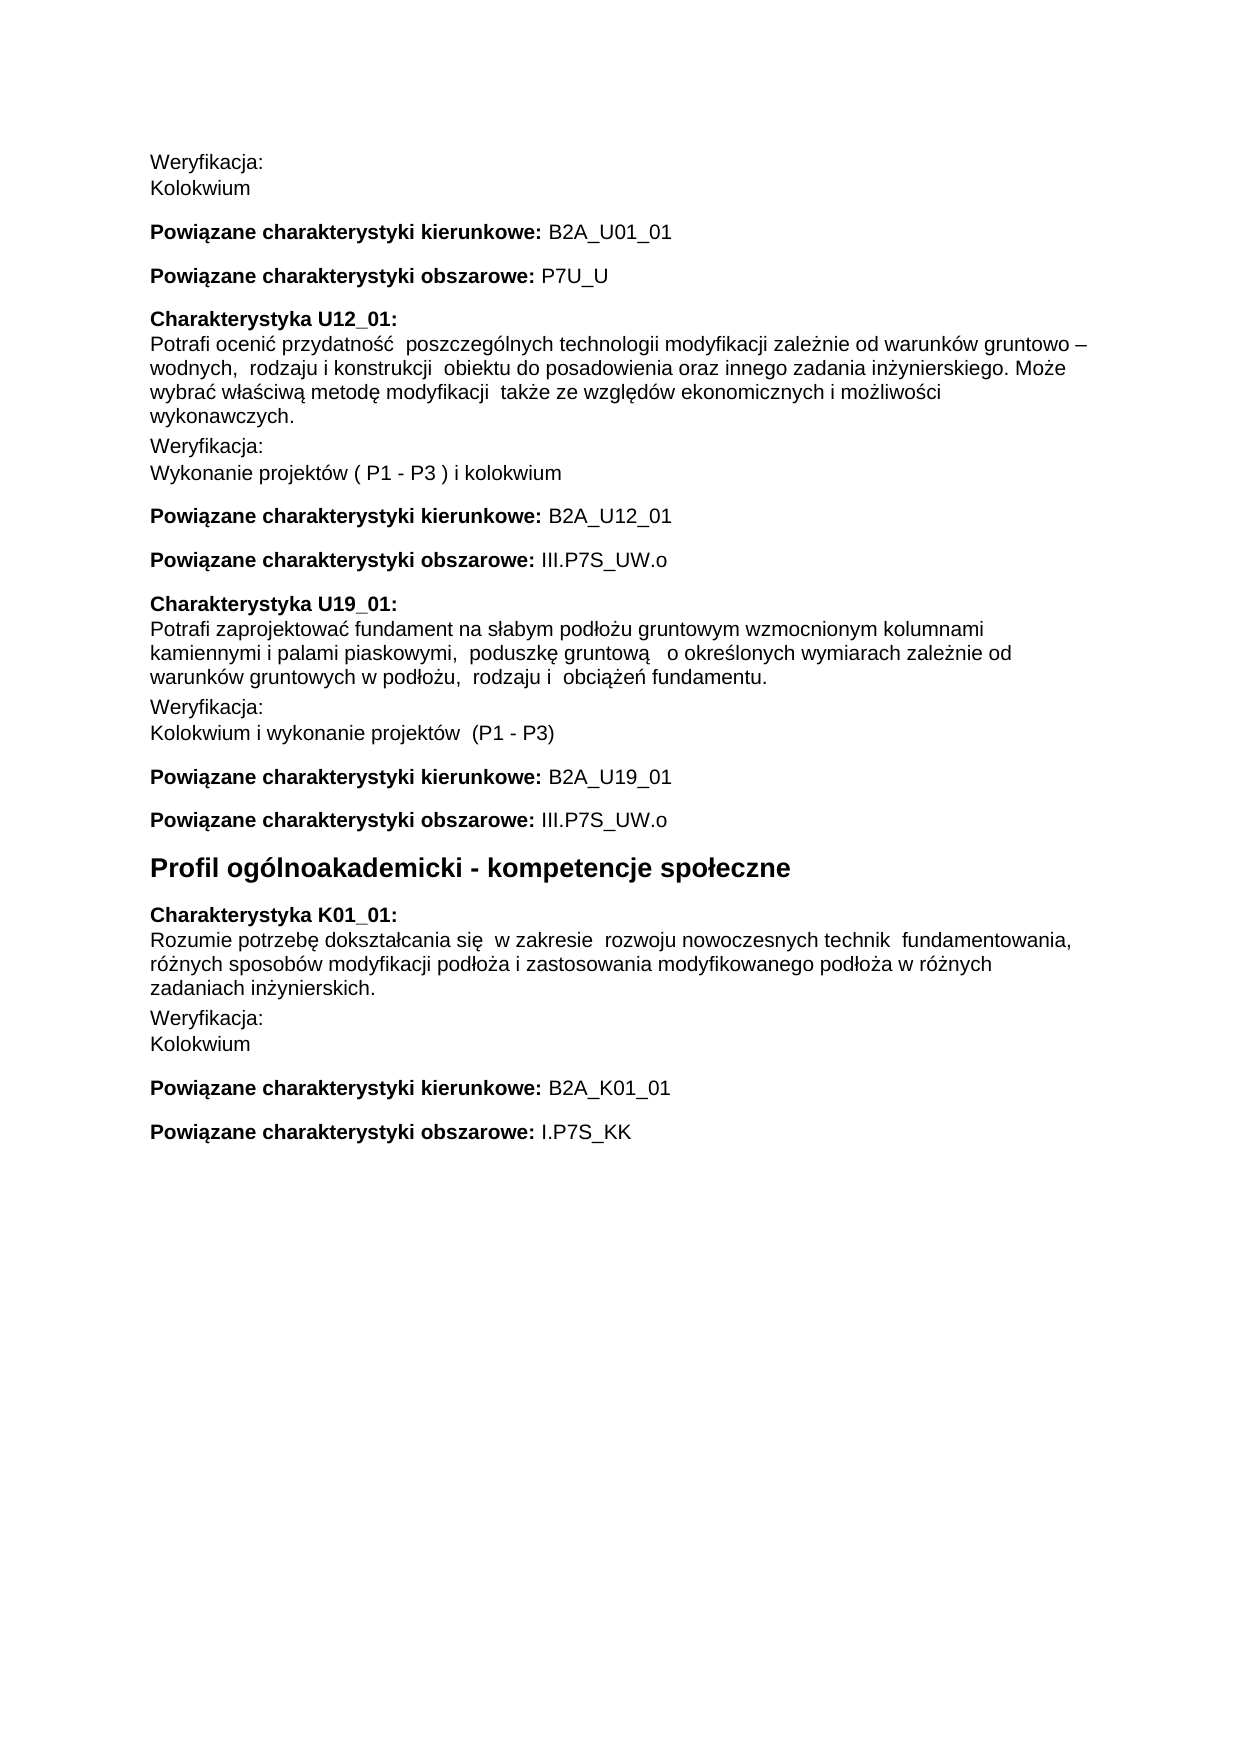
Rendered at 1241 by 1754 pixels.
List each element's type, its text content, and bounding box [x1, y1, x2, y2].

text Kolokwium [150, 1032, 1090, 1056]
text Wykonanie projektów ( P1 - P3 ) i kolokwium [150, 460, 1090, 484]
text Powiązane charakterystyki obszarowe: I.P7S_KK [150, 1120, 1090, 1144]
text Kolokwium [150, 176, 1090, 200]
text Powiązane charakterystyki kierunkowe: B2A_U19_01 [150, 764, 1090, 788]
text Powiązane charakterystyki kierunkowe: B2A_K01_01 [150, 1076, 1090, 1100]
text Rozumie potrzebę dokształcania się w zakresie rozwoju nowoczesnych technik fundamentowania, różnych sposobów modyfikacji podłoża i zastosowania modyfikowanego podłoża w różnych zadaniach inżynierskich. [150, 928, 1090, 1000]
text Charakterystyka U19_01: [150, 592, 1090, 616]
text Charakterystyka K01_01: [150, 903, 1090, 927]
text Weryfikacja: [150, 1006, 1090, 1030]
text Weryfikacja: [150, 434, 1090, 458]
text Weryfikacja: [150, 695, 1090, 719]
text Powiązane charakterystyki obszarowe: III.P7S_UW.o [150, 548, 1090, 572]
text Potrafi ocenić przydatność poszczególnych technologii modyfikacji zależnie od warunków gruntowo – wodnych, rodzaju i konstrukcji obiektu do posadowienia oraz innego zadania inżynierskiego. Może wybrać właściwą metodę modyfikacji także ze względów ekonomicznych i możliwości wykonawczych. [150, 332, 1090, 428]
text Powiązane charakterystyki obszarowe: III.P7S_UW.o [150, 808, 1090, 832]
text Powiązane charakterystyki kierunkowe: B2A_U01_01 [150, 220, 1090, 244]
text Charakterystyka U12_01: [150, 307, 1090, 331]
text Potrafi zaprojektować fundament na słabym podłożu gruntowym wzmocnionym kolumnami kamiennymi i palami piaskowymi, poduszkę gruntową o określonych wymiarach zależnie od warunków gruntowych w podłożu, rodzaju i obciążeń fundamentu. [150, 617, 1090, 688]
text Weryfikacja: [150, 150, 1090, 174]
subtitle Profil ogólnoakademicki - kompetencje społeczne [150, 852, 1090, 883]
text Powiązane charakterystyki kierunkowe: B2A_U12_01 [150, 504, 1090, 528]
text Powiązane charakterystyki obszarowe: P7U_U [150, 263, 1090, 287]
text Kolokwium i wykonanie projektów (P1 - P3) [150, 721, 1090, 745]
